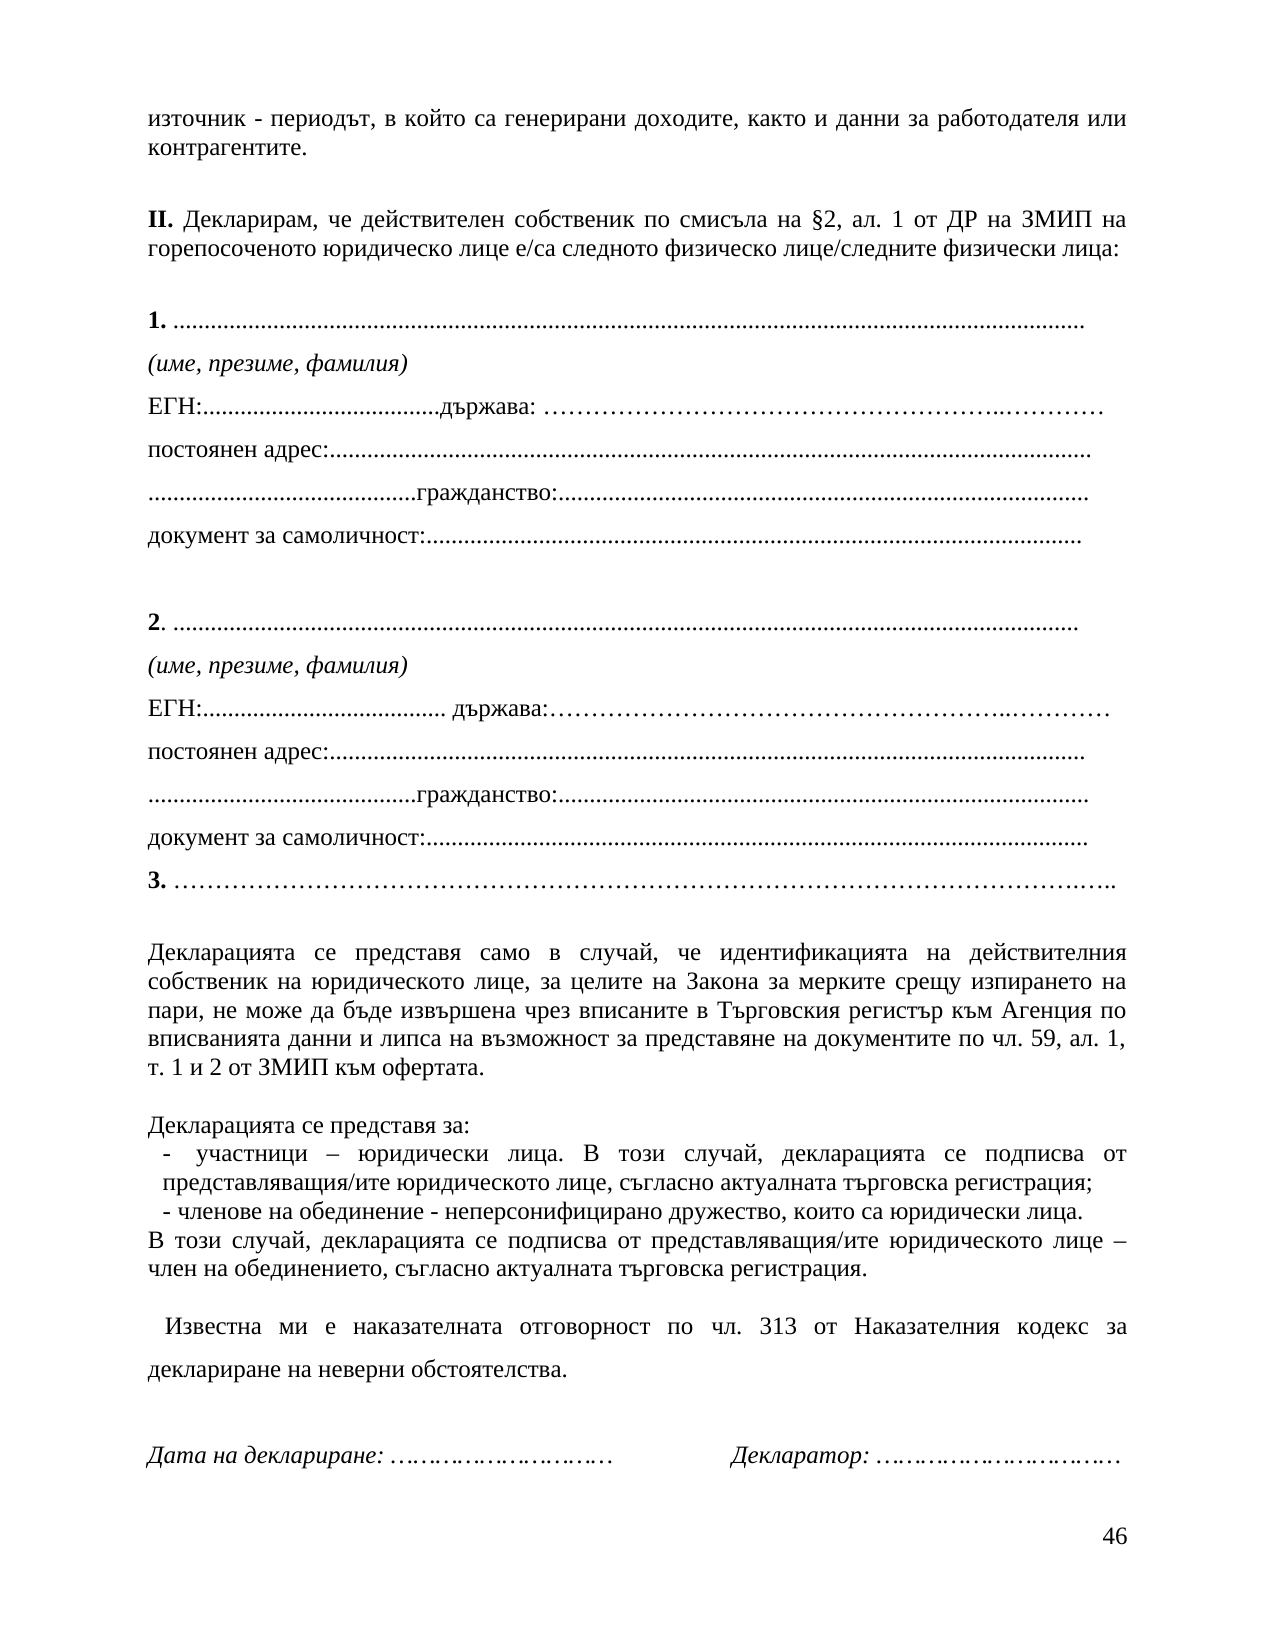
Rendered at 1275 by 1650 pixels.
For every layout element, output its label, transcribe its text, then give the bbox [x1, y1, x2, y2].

list участници – юридически лица. В този случай, декларацията се подписва от представляващия/ите юридическото лице, съгласно актуалната търговска регистрация; [162, 1138, 1127, 1196]
text Декларацията се представя само в случай, че идентификацията на действителния собственик на юридическото лице, за целите на Закона за мерките срещу изпирането на пари, не може да бъде извършена чрез вписаните в Търговския регистър към Агенция по вписванията данни и липса на възможност за представяне на документите по чл. 59, ал. 1, т. 1 и 2 от ЗМИП към офертата. [148, 937, 1127, 1081]
text Дата на деклариране: ………………………… Декларатор: …………………………… [148, 1440, 1127, 1469]
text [148, 103, 1127, 161]
list членове на обединение - неперсонифицирано дружество, които са юридически лица. [162, 1196, 1127, 1225]
text документ за самоличност:.......................................................................................................... [148, 822, 1127, 851]
text постоянен адрес:......................................................................................................................... [148, 736, 1127, 765]
text (име, презиме, фамилия) [148, 348, 1127, 377]
text документ за самоличност:......................................................................................................... [148, 520, 1127, 549]
text 2. ................................................................................................................................................. [148, 607, 1127, 635]
text ЕГН:......................................държава: ………………………………………………..………… [148, 391, 1127, 420]
text 3. ……………………………………………………………………………………………….….. [148, 865, 1127, 894]
text постоянен адрес:.......................................................................................................................... [148, 434, 1127, 463]
text ...........................................гражданство:..................................................................................... [148, 477, 1127, 506]
text 1. .................................................................................................................................................. [148, 305, 1127, 333]
text II. Декларирам, че действителен собственик по смисъла на §2, ал. 1 от ДР на ЗМИП на горепосоченото юридическо лице е/са следното физическо лице/следните физически лица: [148, 204, 1127, 262]
text Декларацията се представя за: [148, 1110, 1127, 1138]
text (име, презиме, фамилия) [148, 650, 1127, 678]
text ЕГН:....................................... държава:………………………………………………..………… [148, 693, 1127, 722]
text Известна ми е наказателната отговорност по чл. 313 от Наказателния кодекс за деклариране на неверни обстоятелства. [148, 1311, 1127, 1383]
text ...........................................гражданство:..................................................................................... [148, 779, 1127, 808]
text В този случай, декларацията се подписва от представляващия/ите юридическото лице – член на обединението, съгласно актуалната търговска регистрация. [148, 1225, 1127, 1282]
